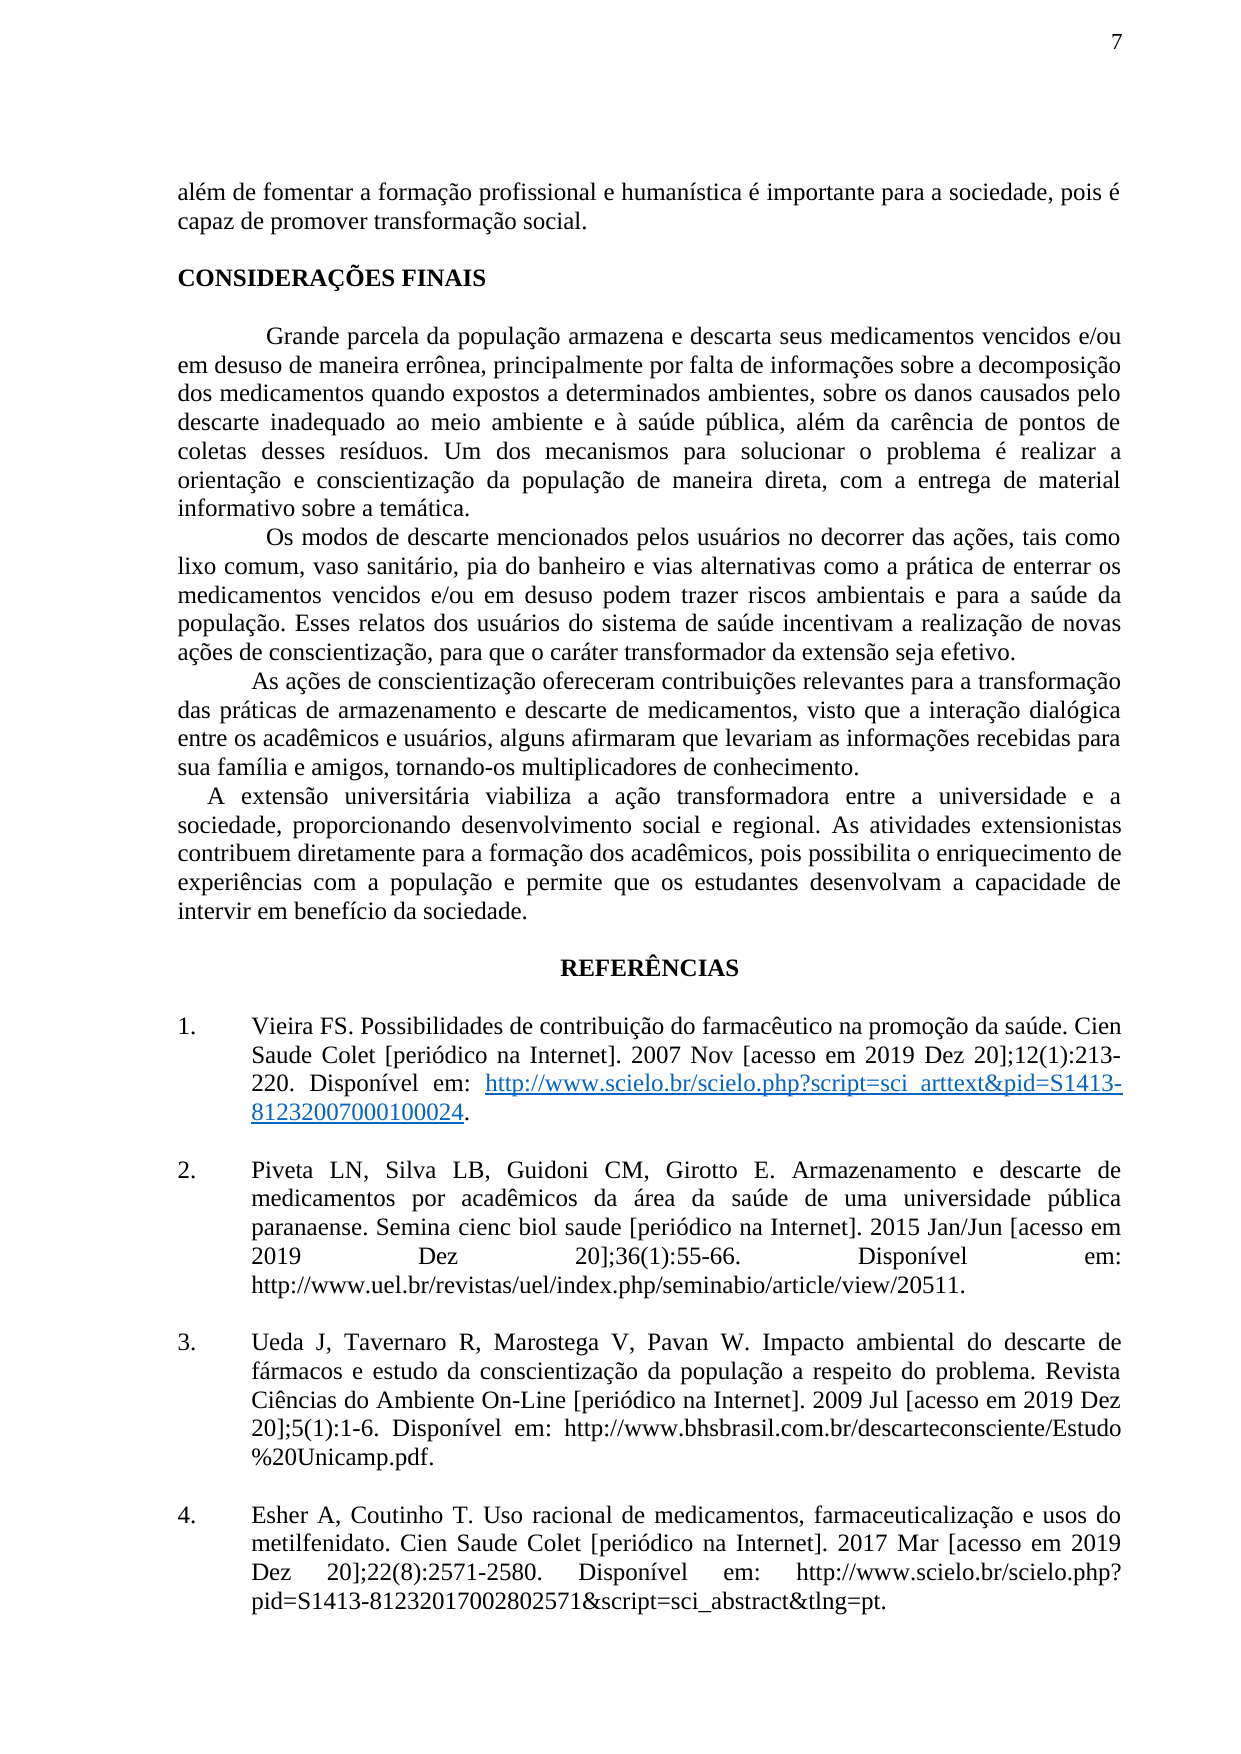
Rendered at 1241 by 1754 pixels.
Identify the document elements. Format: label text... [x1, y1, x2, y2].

text Grande parcela da população armazena e descarta seus medicamentos vencidos e/ou em desuso de maneira errônea, principalmente por falta de informações sobre a decomposição dos medicamentos quando expostos a determinados ambientes, sobre os danos causados pelo descarte inadequado ao meio ambiente e à saúde pública, além da carência de pontos de coletas desses resíduos. Um dos mecanismos para solucionar o problema é realizar a orientação e conscientização da população de maneira direta, com a entrega de material informativo sobre a temática. [177, 321, 1122, 522]
list Piveta LN, Silva LB, Guidoni CM, Girotto E. Armazenamento e descarte de medicamentos por acadêmicos da área da saúde de uma universidade pública paranaense. Semina cienc biol saude [periódico na Internet]. 2015 Jan/Jun [acesso em 2019 Dez 20];36(1):55-66. Disponível em: http://www.uel.br/revistas/uel/index.php/seminabio/article/view/20511. [177, 1155, 1122, 1298]
list Vieira FS. Possibilidades de contribuição do farmacêutico na promoção da saúde. Cien Saude Colet [periódico na Internet]. 2007 Nov [acesso em 2019 Dez 20];12(1):213-220. Disponível em: http://www.scielo.br/scielo.php?script=sci_arttext&pid=S1413-81232007000100024. [177, 1011, 1122, 1126]
text CONSIDERAÇÕES FINAIS [177, 263, 1122, 292]
text As ações de conscientização ofereceram contribuições relevantes para a transformação das práticas de armazenamento e descarte de medicamentos, visto que a interação dialógica entre os acadêmicos e usuários, alguns afirmaram que levariam as informações recebidas para sua família e amigos, tornando-os multiplicadores de conhecimento. [177, 666, 1122, 781]
text REFERÊNCIAS [177, 953, 1122, 982]
list Esher A, Coutinho T. Uso racional de medicamentos, farmaceuticalização e usos do metilfenidato. Cien Saude Colet [periódico na Internet]. 2017 Mar [acesso em 2019 Dez 20];22(8):2571-2580. Disponível em: http://www.scielo.br/scielo.php?pid=S1413-81232017002802571&script=sci_abstract&tlng=pt. [177, 1500, 1122, 1615]
list Ueda J, Tavernaro R, Marostega V, Pavan W. Impacto ambiental do descarte de fármacos e estudo da conscientização da população a respeito do problema. Revista Ciências do Ambiente On-Line [periódico na Internet]. 2009 Jul [acesso em 2019 Dez 20];5(1):1-6. Disponível em: http://www.bhsbrasil.com.br/descarteconsciente/Estudo%20Unicamp.pdf. [177, 1327, 1122, 1471]
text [177, 177, 1122, 235]
text A extensão universitária viabiliza a ação transformadora entre a universidade e a sociedade, proporcionando desenvolvimento social e regional. As atividades extensionistas contribuem diretamente para a formação dos acadêmicos, pois possibilita o enriquecimento de experiências com a população e permite que os estudantes desenvolvam a capacidade de intervir em benefício da sociedade. [177, 781, 1122, 925]
text Os modos de descarte mencionados pelos usuários no decorrer das ações, tais como lixo comum, vaso sanitário, pia do banheiro e vias alternativas como a prática de enterrar os medicamentos vencidos e/ou em desuso podem trazer riscos ambientais e para a saúde da população. Esses relatos dos usuários do sistema de saúde incentivam a realização de novas ações de conscientização, para que o caráter transformador da extensão seja efetivo. [177, 522, 1122, 666]
